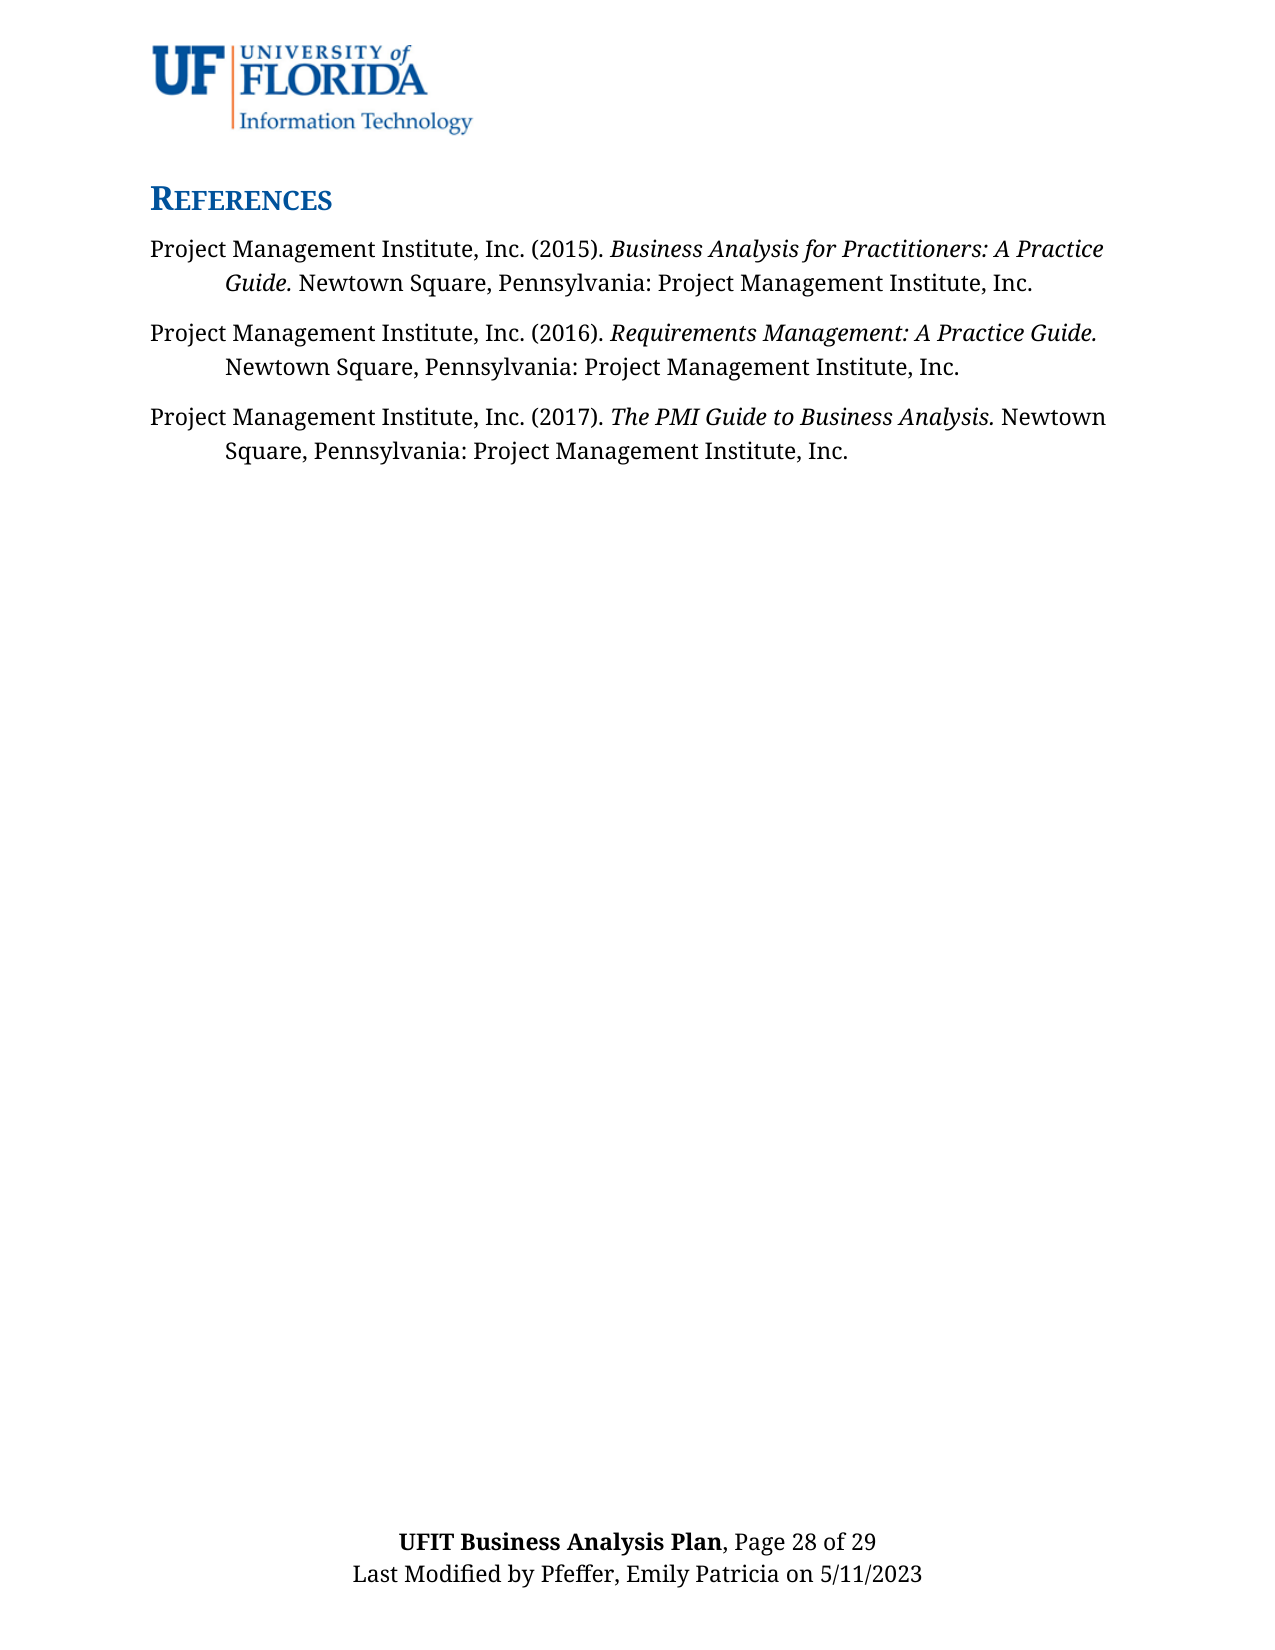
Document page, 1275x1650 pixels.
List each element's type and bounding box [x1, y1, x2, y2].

picture [150, 45, 478, 141]
